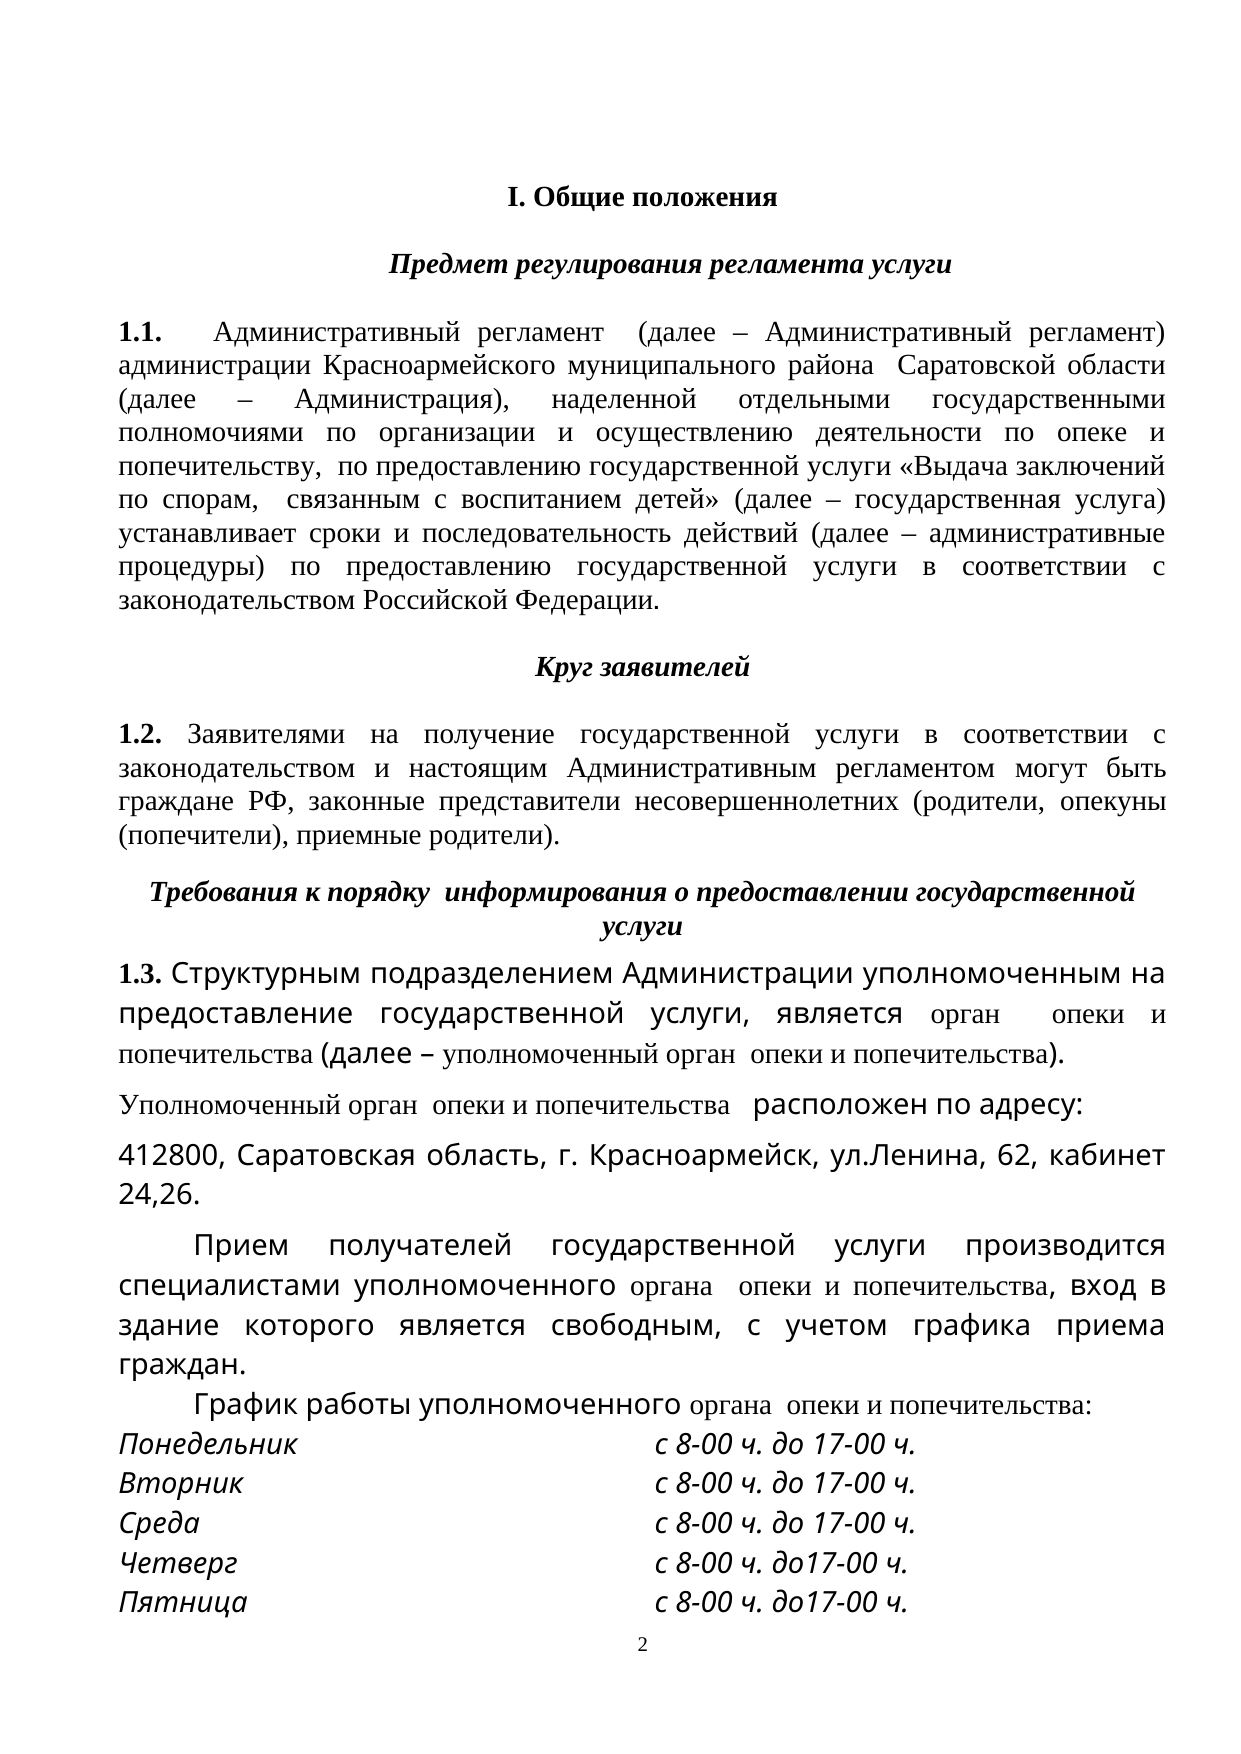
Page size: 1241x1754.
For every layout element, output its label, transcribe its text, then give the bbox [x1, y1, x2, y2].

table_cell Пятница [107, 1582, 643, 1621]
text 1.3. Структурным подразделением Администрации уполномоченным на предоставление государственной услуги, является орган опеки и попечительства (далее – уполномоченный орган опеки и попечительства). [118, 953, 1167, 1072]
text Уполномоченный орган опеки и попечительства расположен по адресу: [118, 1083, 1167, 1123]
table_cell с 8-00 ч. до 17-00 ч. [643, 1463, 1178, 1502]
title 1.1. Административный регламент (далее – Административный регламент) администрации Красноармейского муниципального района Саратовской области (далее – Администрация), наделенной отдельными государственными полномочиями по организации и осуществлению деятельности по опеке и попечительству, по предоставлению государственной услуги «Выдача заключений по спорам, связанным с воспитанием детей» (далее – государственная услуга) устанавливает сроки и последовательность действий (далее – административные процедуры) по предоставлению государственной услуги в соответствии с законодательством Российской Федерации. [118, 314, 1167, 616]
table_cell Четверг [107, 1542, 643, 1582]
text Прием получателей государственной услуги производится специалистами уполномоченного органа опеки и попечительства, вход в здание которого является свободным, с учетом графика приема граждан. [118, 1224, 1167, 1383]
text 412800, Саратовская область, г. Красноармейск, ул.Ленина, 62, кабинет 24,26. [118, 1134, 1167, 1213]
table_cell с 8-00 ч. до17-00 ч. [643, 1582, 1178, 1621]
text График работы уполномоченного органа опеки и попечительства: [118, 1383, 1167, 1423]
table_cell с 8-00 ч. до 17-00 ч. [643, 1502, 1178, 1542]
table_cell с 8-00 ч. до17-00 ч. [643, 1542, 1178, 1582]
text Требования к порядку информирования о предоставлении государственной услуги [118, 874, 1167, 941]
text 1.2. Заявителями на получение государственной услуги в соответствии с законодательством и настоящим Административным регламентом могут быть граждане РФ, законные представители несовершеннолетних (родители, опекуны (попечители), приемные родители). [118, 716, 1167, 850]
table_header Понедельник [107, 1423, 643, 1463]
table_header с 8-00 ч. до 17-00 ч. [643, 1423, 1178, 1463]
text Предмет регулирования регламента услуги [118, 247, 1167, 280]
text Круг заявителей [118, 649, 1167, 683]
table_cell Вторник [107, 1463, 643, 1502]
text I. Общие положения [118, 179, 1167, 213]
table_cell Среда [107, 1502, 643, 1542]
